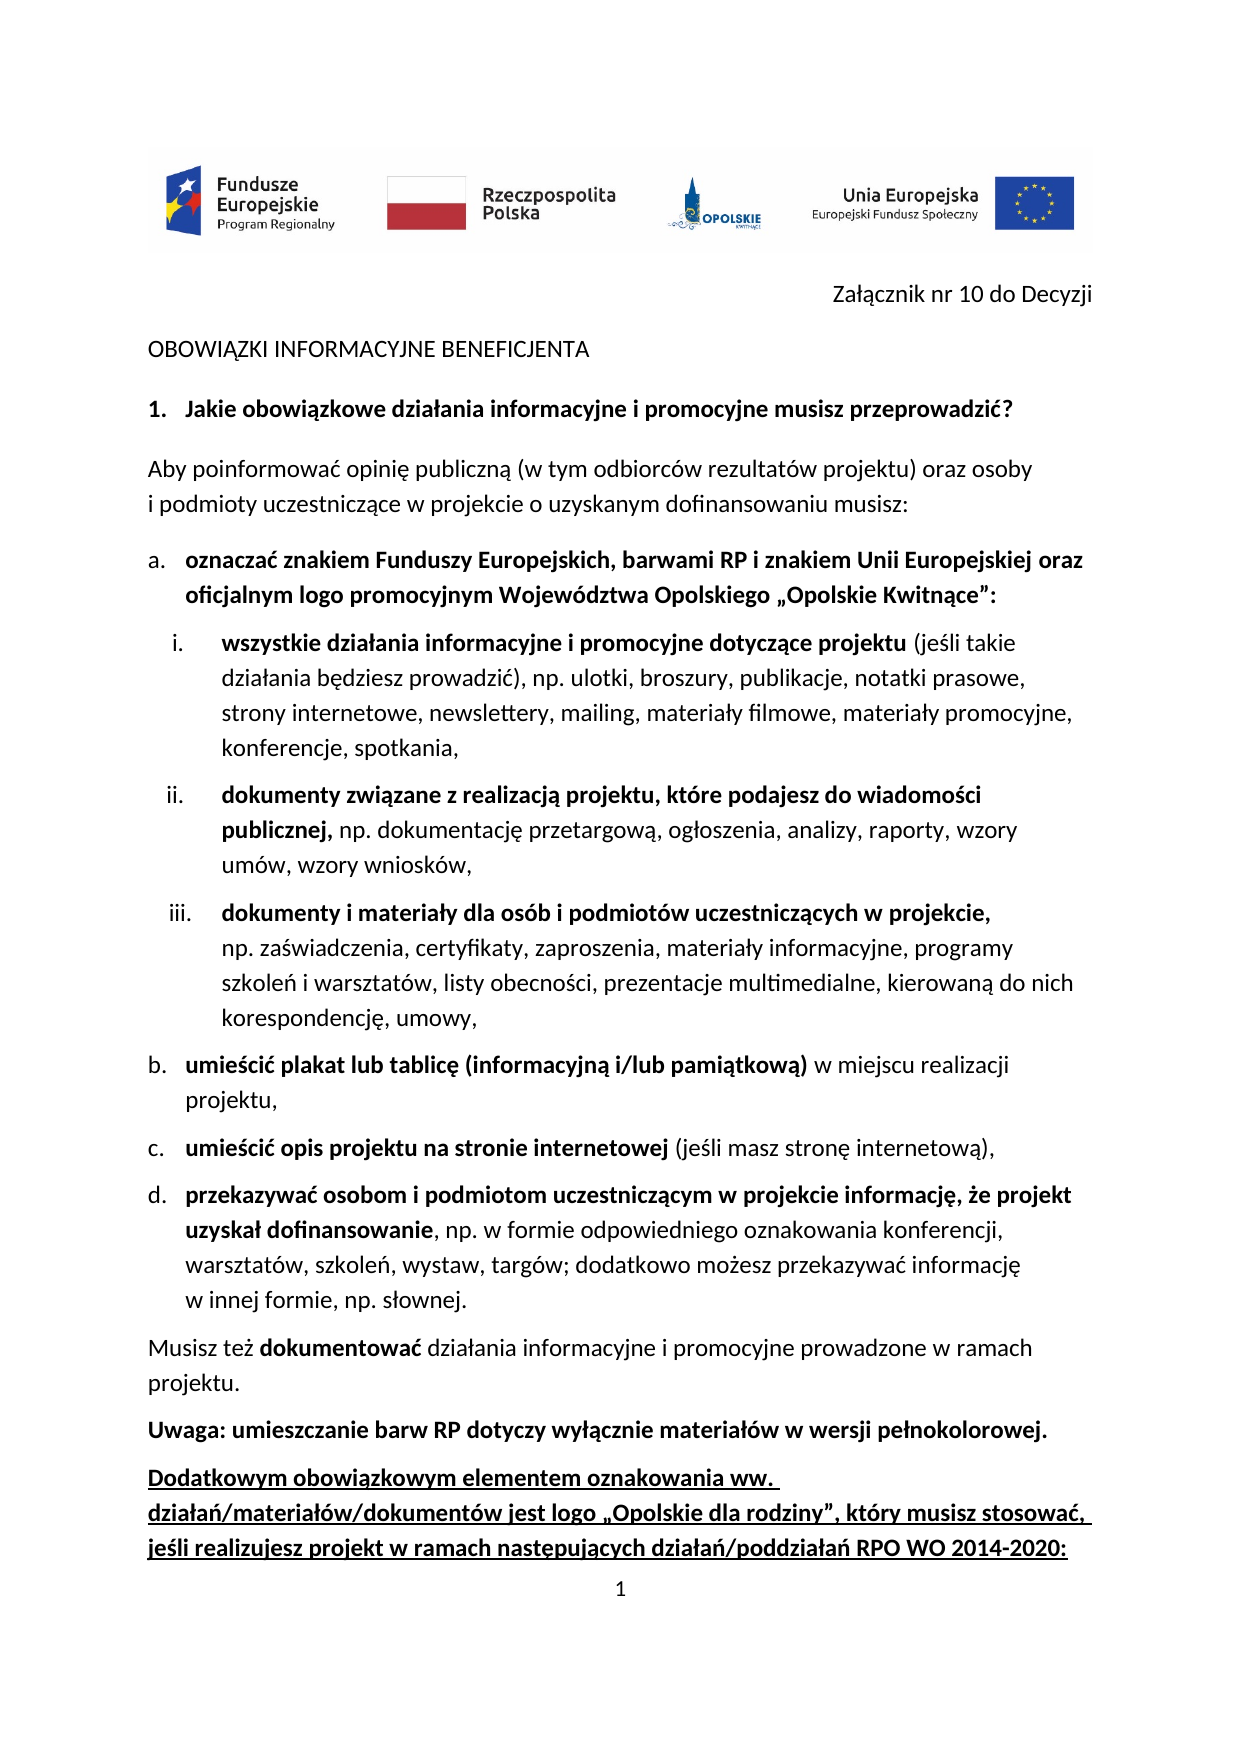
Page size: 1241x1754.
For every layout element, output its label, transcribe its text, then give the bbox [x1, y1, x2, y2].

text OBOWIĄZKI INFORMACYJNE BENEFICJENTA [148, 333, 1093, 364]
picture [147, 147, 1093, 253]
text Uwaga: umieszczanie barw RP dotyczy wyłącznie materiałów w wersji pełnokolorowej. [148, 1414, 1093, 1445]
list przekazywać osobom i podmiotom uczestniczącym w projekcie informację, że projekt uzyskał dofinansowanie, np. w formie odpowiedniego oznakowania konferencji, warsztatów, szkoleń, wystaw, targów; dodatkowo możesz przekazywać informację w innej formie, np. słownej. [148, 1179, 1093, 1315]
list oznaczać znakiem Funduszy Europejskich, barwami RP i znakiem Unii Europejskiej oraz oficjalnym logo promocyjnym Województwa Opolskiego „Opolskie Kwitnące”: [148, 544, 1093, 610]
list wszystkie działania informacyjne i promocyjne dotyczące projektu (jeśli takie działania będziesz prowadzić), np. ulotki, broszury, publikacje, notatki prasowe, strony internetowe, newslettery, mailing, materiały filmowe, materiały promocyjne, konferencje, spotkania, [184, 627, 1093, 762]
text Aby poinformować opinię publiczną (w tym odbiorców rezultatów projektu) oraz osoby i podmioty uczestniczące w projekcie o uzyskanym dofinansowaniu musisz: [148, 453, 1093, 519]
text Załącznik nr 10 do Decyzji [148, 278, 1093, 308]
list dokumenty i materiały dla osób i podmiotów uczestniczących w projekcie, np. zaświadczenia, certyfikaty, zaproszenia, materiały informacyjne, programy szkoleń i warsztatów, listy obecności, prezentacje multimedialne, kierowaną do nich korespondencję, umowy, [192, 897, 1093, 1032]
list umieścić plakat lub tablicę (informacyjną i/lub pamiątkową) w miejscu realizacji projektu, [148, 1049, 1093, 1115]
list dokumenty związane z realizacją projektu, które podajesz do wiadomości publicznej, np. dokumentację przetargową, ogłoszenia, analizy, raporty, wzory umów, wzory wniosków, [184, 779, 1093, 880]
text Musisz też dokumentować działania informacyjne i promocyjne prowadzone w ramach projektu. [148, 1332, 1093, 1397]
list umieścić opis projektu na stronie internetowej (jeśli masz stronę internetową), [148, 1132, 1093, 1162]
text Dodatkowym obowiązkowym elementem oznakowania ww. działań/materiałów/dokumentów jest logo „Opolskie dla rodziny”, który musisz stosować, jeśli realizujesz projekt w ramach następujących działań/poddziałań RPO WO 2014-2020: [148, 1462, 1093, 1562]
list Jakie obowiązkowe działania informacyjne i promocyjne musisz przeprowadzić? [148, 393, 1093, 424]
